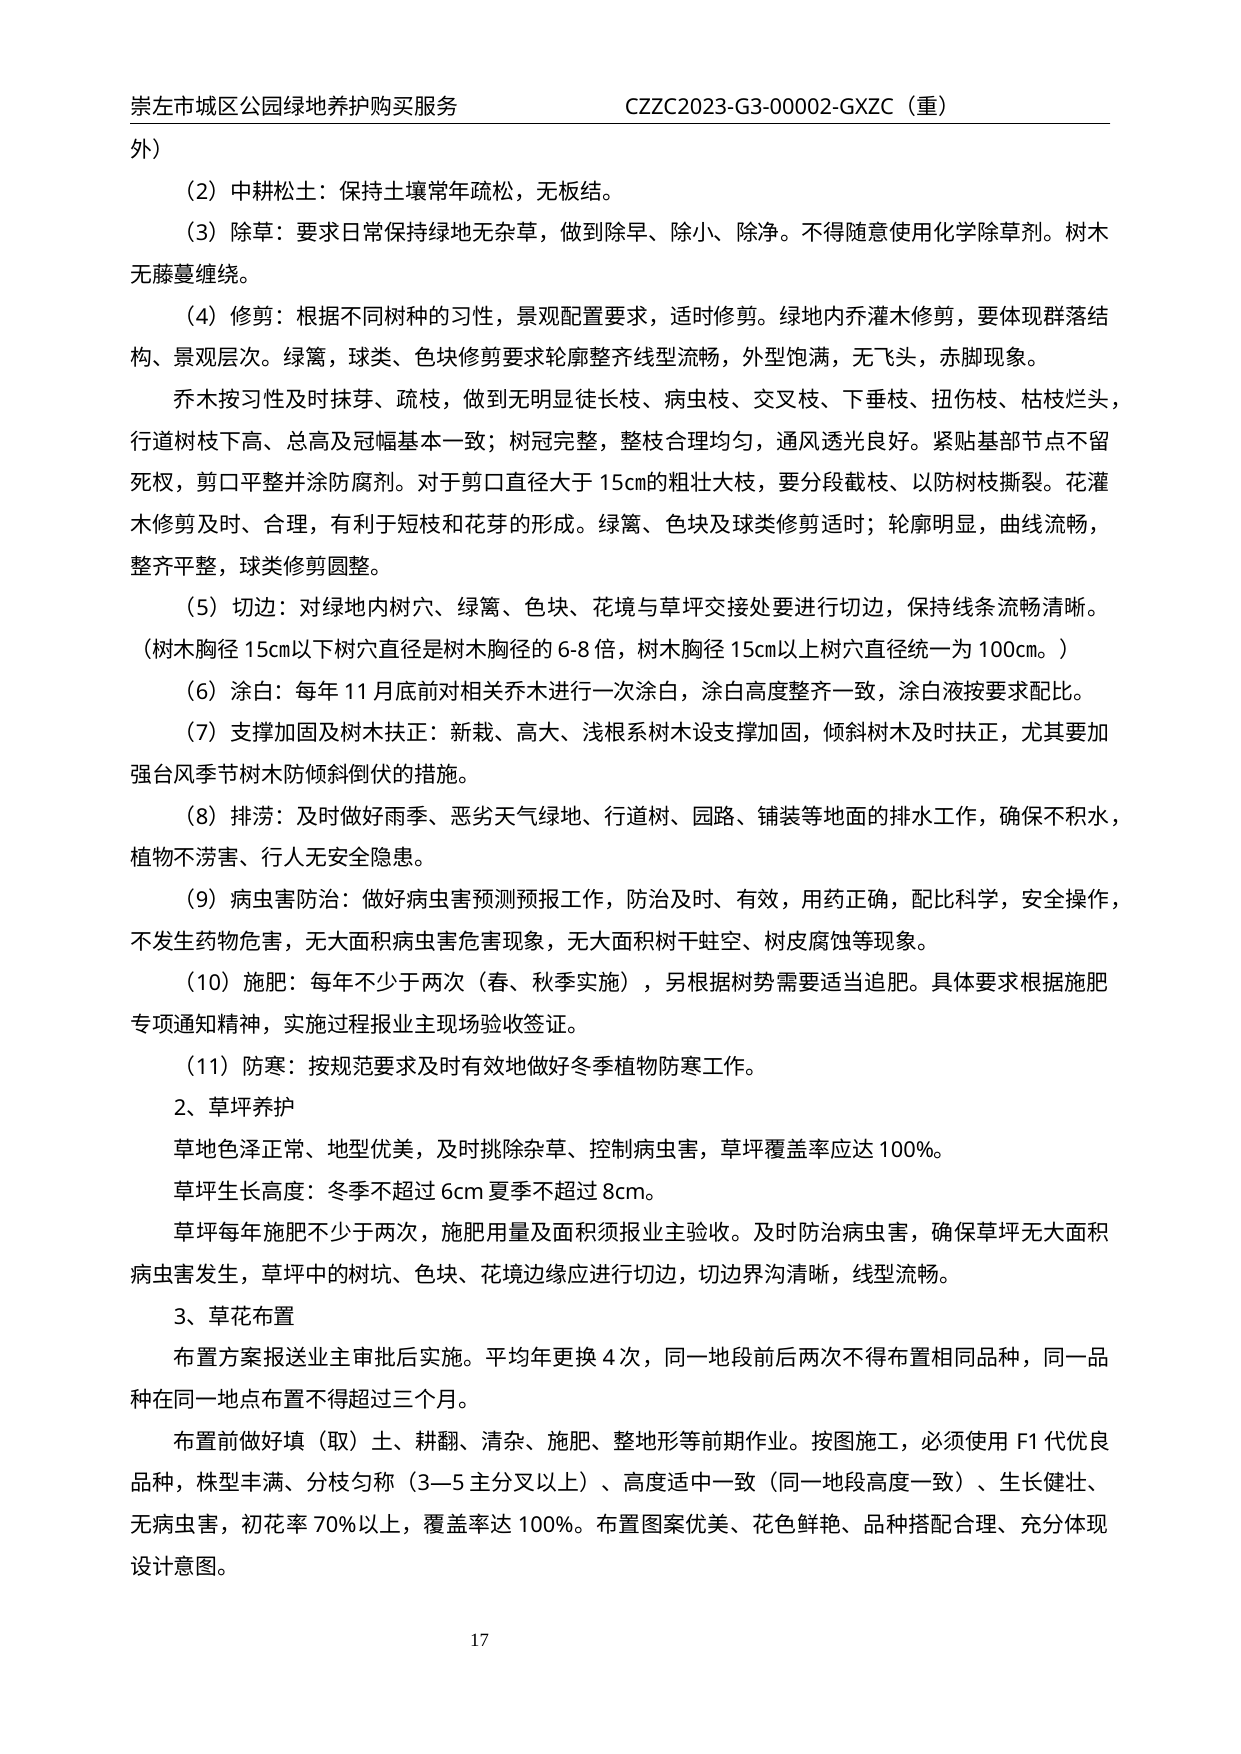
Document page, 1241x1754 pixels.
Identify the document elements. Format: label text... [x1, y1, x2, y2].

text 草坪生长高度：冬季不超过6cm夏季不超过8cm。 [130, 1166, 1110, 1207]
text （2）中耕松土：保持土壤常年疏松，无板结。 [130, 166, 1110, 207]
text （10）施肥：每年不少于两次（春、秋季实施），另根据树势需要适当追肥。具体要求根据施肥专项通知精神，实施过程报业主现场验收签证。 [130, 957, 1110, 1041]
text （3）除草：要求日常保持绿地无杂草，做到除早、除小、除净。不得随意使用化学除草剂。树木无藤蔓缠绕。 [130, 207, 1110, 291]
text （9）病虫害防治：做好病虫害预测预报工作，防治及时、有效，用药正确，配比科学，安全操作，不发生药物危害，无大面积病虫害危害现象，无大面积树干蛀空、树皮腐蚀等现象。 [130, 874, 1110, 957]
text 3、草花布置 [130, 1291, 1110, 1332]
text （6）涂白：每年11月底前对相关乔木进行一次涂白，涂白高度整齐一致，涂白液按要求配比。 [130, 666, 1110, 707]
text 草坪每年施肥不少于两次，施肥用量及面积须报业主验收。及时防治病虫害，确保草坪无大面积病虫害发生，草坪中的树坑、色块、花境边缘应进行切边，切边界沟清晰，线型流畅。 [130, 1207, 1110, 1291]
text （11）防寒：按规范要求及时有效地做好冬季植物防寒工作。 [130, 1041, 1110, 1082]
text （4）修剪：根据不同树种的习性，景观配置要求，适时修剪。绿地内乔灌木修剪，要体现群落结构、景观层次。绿篱，球类、色块修剪要求轮廓整齐线型流畅，外型饱满，无飞头，赤脚现象。 [130, 291, 1110, 374]
text 草地色泽正常、地型优美，及时挑除杂草、控制病虫害，草坪覆盖率应达100%。 [130, 1124, 1110, 1166]
text 乔木按习性及时抹芽、疏枝，做到无明显徒长枝、病虫枝、交叉枝、下垂枝、扭伤枝、枯枝烂头，行道树枝下高、总高及冠幅基本一致；树冠完整，整枝合理均匀，通风透光良好。紧贴基部节点不留死杈，剪口平整并涂防腐剂。对于剪口直径大于15㎝的粗壮大枝，要分段截枝、以防树枝撕裂。花灌木修剪及时、合理，有利于短枝和花芽的形成。绿篱、色块及球类修剪适时；轮廓明显，曲线流畅，整齐平整，球类修剪圆整。 [130, 374, 1110, 582]
text （7）支撑加固及树木扶正：新栽、高大、浅根系树木设支撑加固，倾斜树木及时扶正，尤其要加强台风季节树木防倾斜倒伏的措施。 [130, 707, 1110, 791]
text 布置方案报送业主审批后实施。平均年更换4次，同一地段前后两次不得布置相同品种，同一品种在同一地点布置不得超过三个月。 [130, 1332, 1110, 1416]
text （8）排涝：及时做好雨季、恶劣天气绿地、行道树、园路、铺装等地面的排水工作，确保不积水，植物不涝害、行人无安全隐患。 [130, 791, 1110, 874]
text 2、草坪养护 [130, 1082, 1110, 1124]
text （5）切边：对绿地内树穴、绿篱、色块、花境与草坪交接处要进行切边，保持线条流畅清晰。（树木胸径15㎝以下树穴直径是树木胸径的6-8倍，树木胸径15㎝以上树穴直径统一为100㎝。） [130, 582, 1110, 666]
text 布置前做好填（取）土、耕翻、清杂、施肥、整地形等前期作业。按图施工，必须使用F1代优良品种，株型丰满、分枝匀称（3—5主分叉以上）、高度适中一致（同一地段高度一致）、生长健壮、无病虫害，初花率70%以上，覆盖率达100%。布置图案优美、花色鲜艳、品种搭配合理、充分体现设计意图。 [130, 1416, 1110, 1582]
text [130, 124, 1110, 166]
